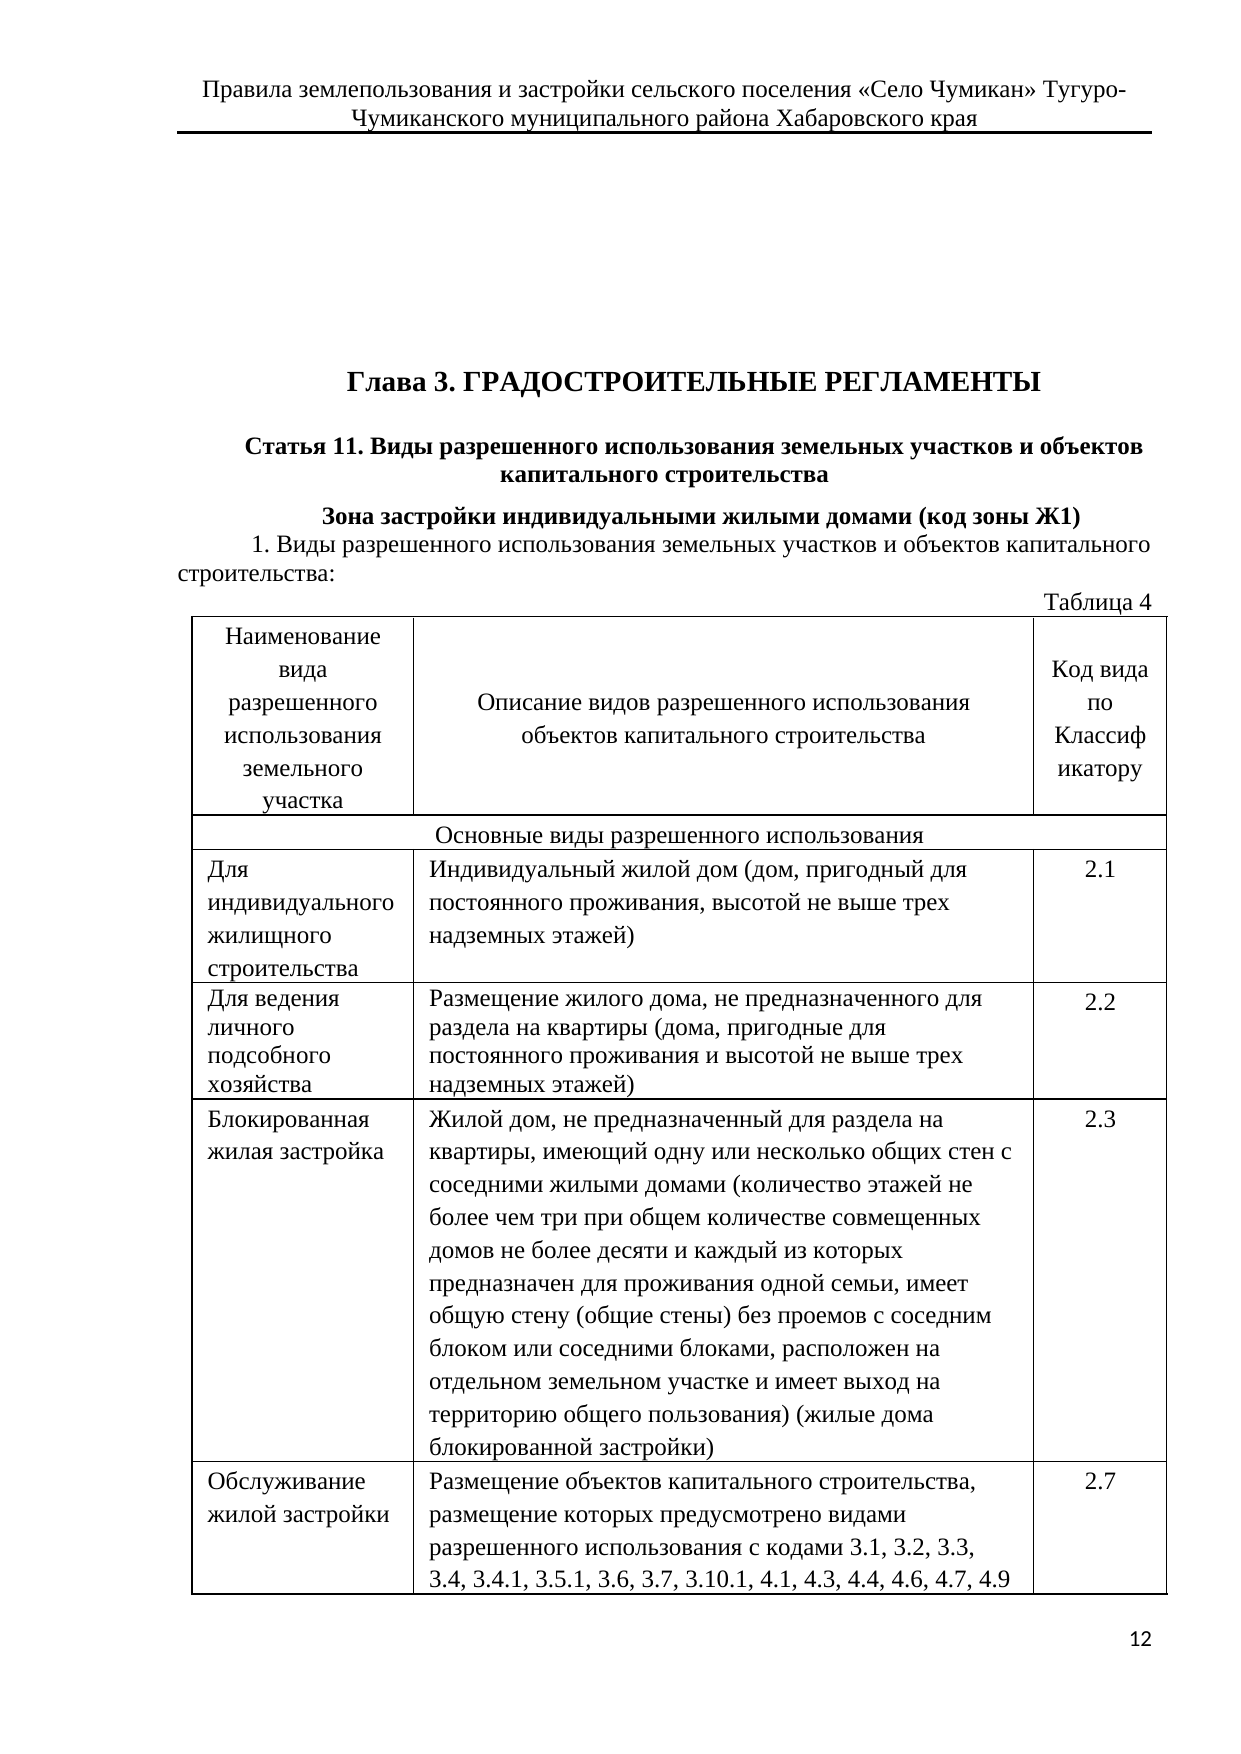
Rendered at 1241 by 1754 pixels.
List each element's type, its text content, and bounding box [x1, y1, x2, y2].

table_header Код вида по Классификатору [1034, 617, 1166, 814]
table_cell Размещение жилого дома, не предназначенного для раздела на квартиры (дома, пригодные для постоянного проживания и высотой не выше трех надземных этажей) [414, 983, 1033, 1098]
table_cell Для ведения личного подсобного хозяйства [193, 983, 413, 1098]
table_header Наименование вида разрешенного использования земельного участка [193, 617, 413, 814]
table_cell 2.2 [1034, 983, 1166, 1098]
table_cell Размещение объектов капитального строительства, размещение которых предусмотрено видами разрешенного использования с кодами 3.1, 3.2, 3.3, 3.4, 3.4.1, 3.5.1, 3.6, 3.7, 3.10.1, 4.1, 4.3, 4.4, 4.6, 4.7, 4.9 [414, 1462, 1033, 1593]
table_cell Основные виды разрешенного использования [193, 816, 1166, 849]
table_cell 2.3 [1034, 1100, 1166, 1461]
table_cell Жилой дом, не предназначенный для раздела на квартиры, имеющий одну или несколько общих стен с соседними жилыми домами (количество этажей не более чем три при общем количестве совмещенных домов не более десяти и каждый из которых предназначен для проживания одной семьи, имеет общую стену (общие стены) без проемов с соседним блоком или соседними блоками, расположен на отдельном земельном участке и имеет выход на территорию общего пользования) (жилые дома блокированной застройки) [414, 1100, 1033, 1461]
table_cell Обслуживание жилой застройки [193, 1462, 413, 1593]
table_cell Для индивидуального жилищного строительства [193, 850, 413, 981]
text Глава 3. ГРАДОСТРОИТЕЛЬНЫЕ РЕГЛАМЕНТЫ [177, 364, 1152, 397]
table_header Описание видов разрешенного использования объектов капитального строительства [414, 617, 1033, 814]
table_cell Блокированная жилая застройка [193, 1100, 413, 1461]
table_cell 2.1 [1034, 850, 1166, 981]
table_cell Индивидуальный жилой дом (дом, пригодный для постоянного проживания, высотой не выше трех надземных этажей) [414, 850, 1033, 981]
text Таблица 4 [177, 587, 1152, 616]
text 1. Виды разрешенного использования земельных участков и объектов капитального строительства: [177, 529, 1152, 587]
text Зона застройки индивидуальными жилыми домами (код зоны Ж1) [177, 501, 1152, 529]
table_cell 2.7 [1034, 1462, 1166, 1593]
text Статья 11. Виды разрешенного использования земельных участков и объектов капитального строительства [177, 431, 1152, 488]
